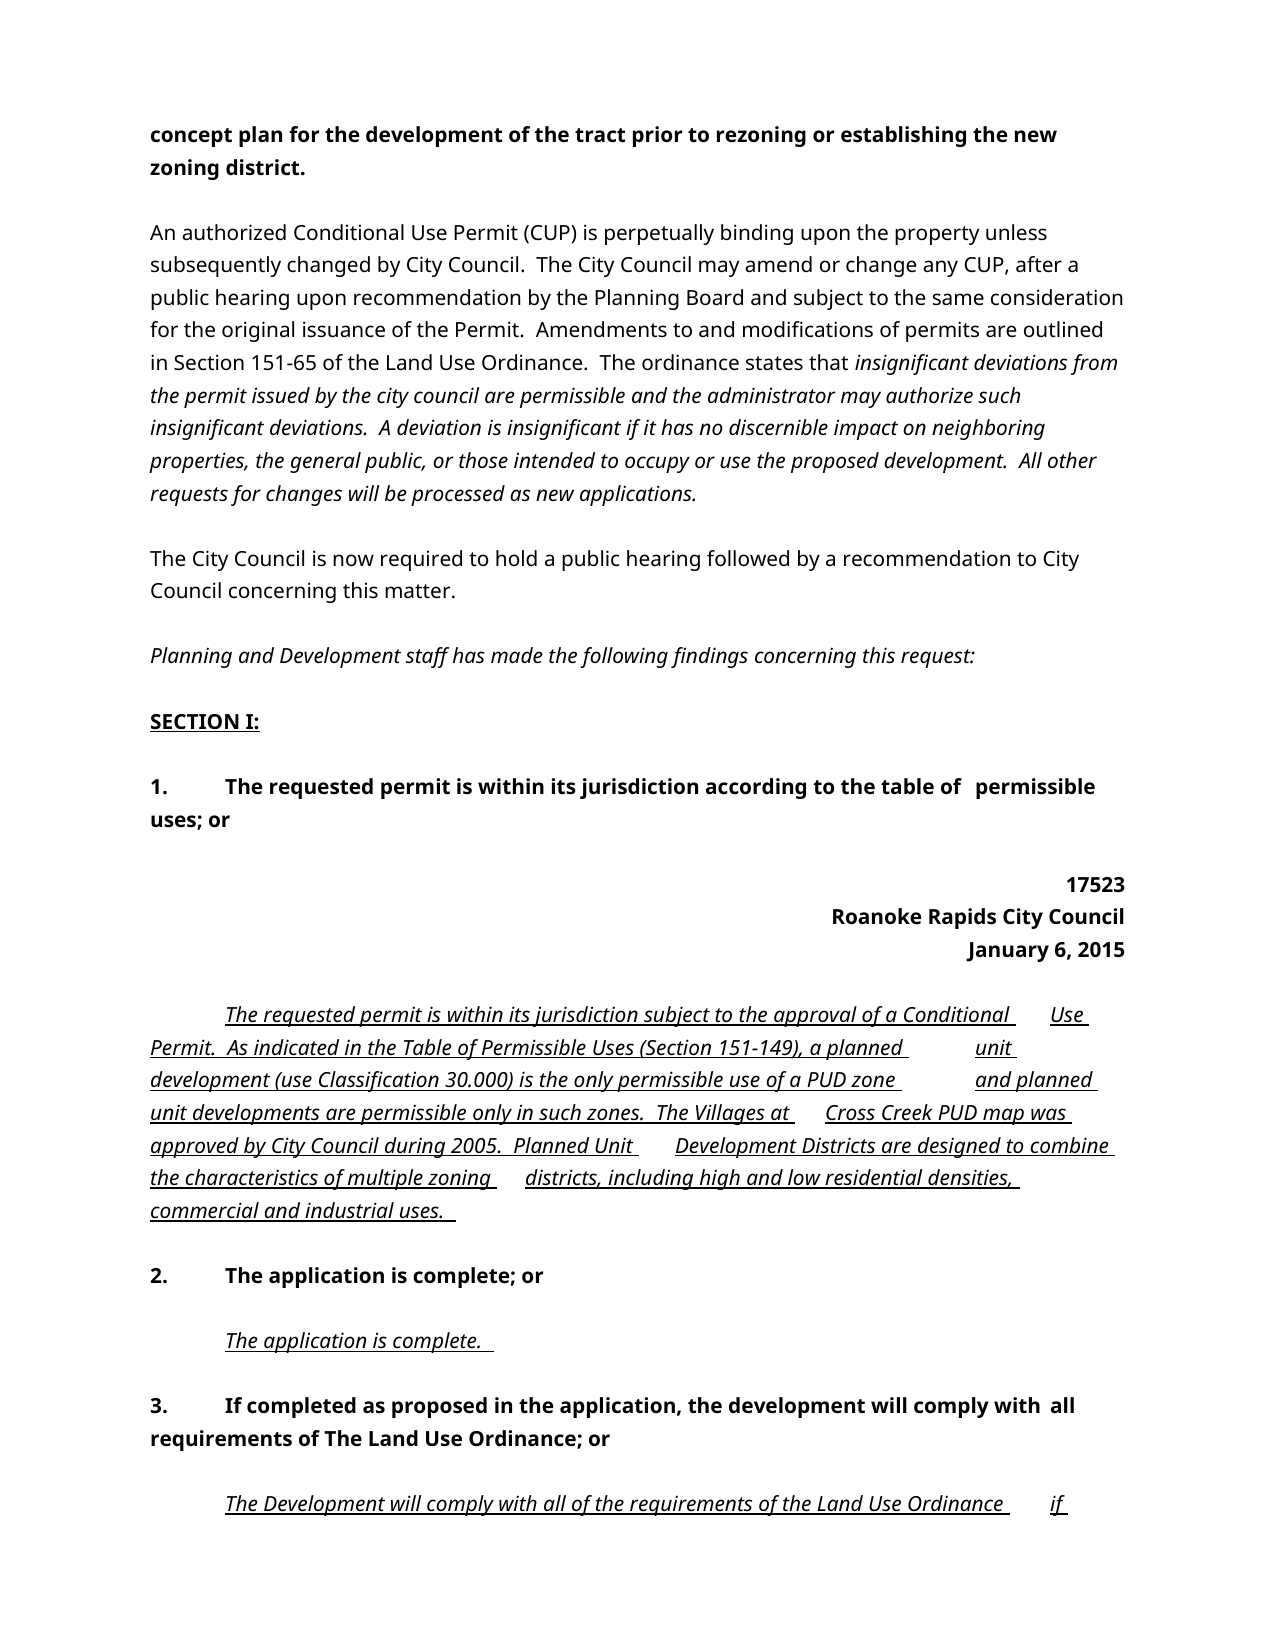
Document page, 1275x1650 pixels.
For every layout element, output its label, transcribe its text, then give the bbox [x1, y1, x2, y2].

text SECTION I: [150, 707, 1125, 735]
text The application is complete. [150, 1326, 1125, 1355]
text January 6, 2015 [150, 935, 1125, 963]
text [150, 120, 1125, 181]
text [150, 1489, 1125, 1518]
text 2. The application is complete; or [150, 1261, 1125, 1289]
text Roanoke Rapids City Council [150, 902, 1125, 931]
text The requested permit is within its jurisdiction subject to the approval of a Conditional Use Permit. As indicated in the Table of Permissible Uses (Section 151-149), a planned unit development (use Classification 30.000) is the only permissible use of a PUD zone and planned unit developments are permissible only in such zones. The Villages at Cross Creek PUD map was approved by City Council during 2005. Planned Unit Development Districts are designed to combine the characteristics of multiple zoning districts, including high and low residential densities, commercial and industrial uses. [150, 1000, 1125, 1224]
text 3. If completed as proposed in the application, the development will comply with all requirements of The Land Use Ordinance; or [150, 1392, 1125, 1453]
text Planning and Development staff has made the following findings concerning this request: [150, 642, 1125, 670]
text An authorized Conditional Use Permit (CUP) is perpetually binding upon the property unless subsequently changed by City Council. The City Council may amend or change any CUP, after a public hearing upon recommendation by the Planning Board and subject to the same consideration for the original issuance of the Permit. Amendments to and modifications of permits are outlined in Section 151-65 of the Land Use Ordinance. The ordinance states that insignificant deviations from the permit issued by the city council are permissible and the administrator may authorize such insignificant deviations. A deviation is insignificant if it has no discernible impact on neighboring properties, the general public, or those intended to occupy or use the proposed development. All other requests for changes will be processed as new applications. [150, 218, 1125, 507]
text 17523 [150, 870, 1125, 898]
text 1. The requested permit is within its jurisdiction according to the table of permissible uses; or [150, 772, 1125, 833]
text The City Council is now required to hold a public hearing followed by a recommendation to City Council concerning this matter. [150, 544, 1125, 605]
